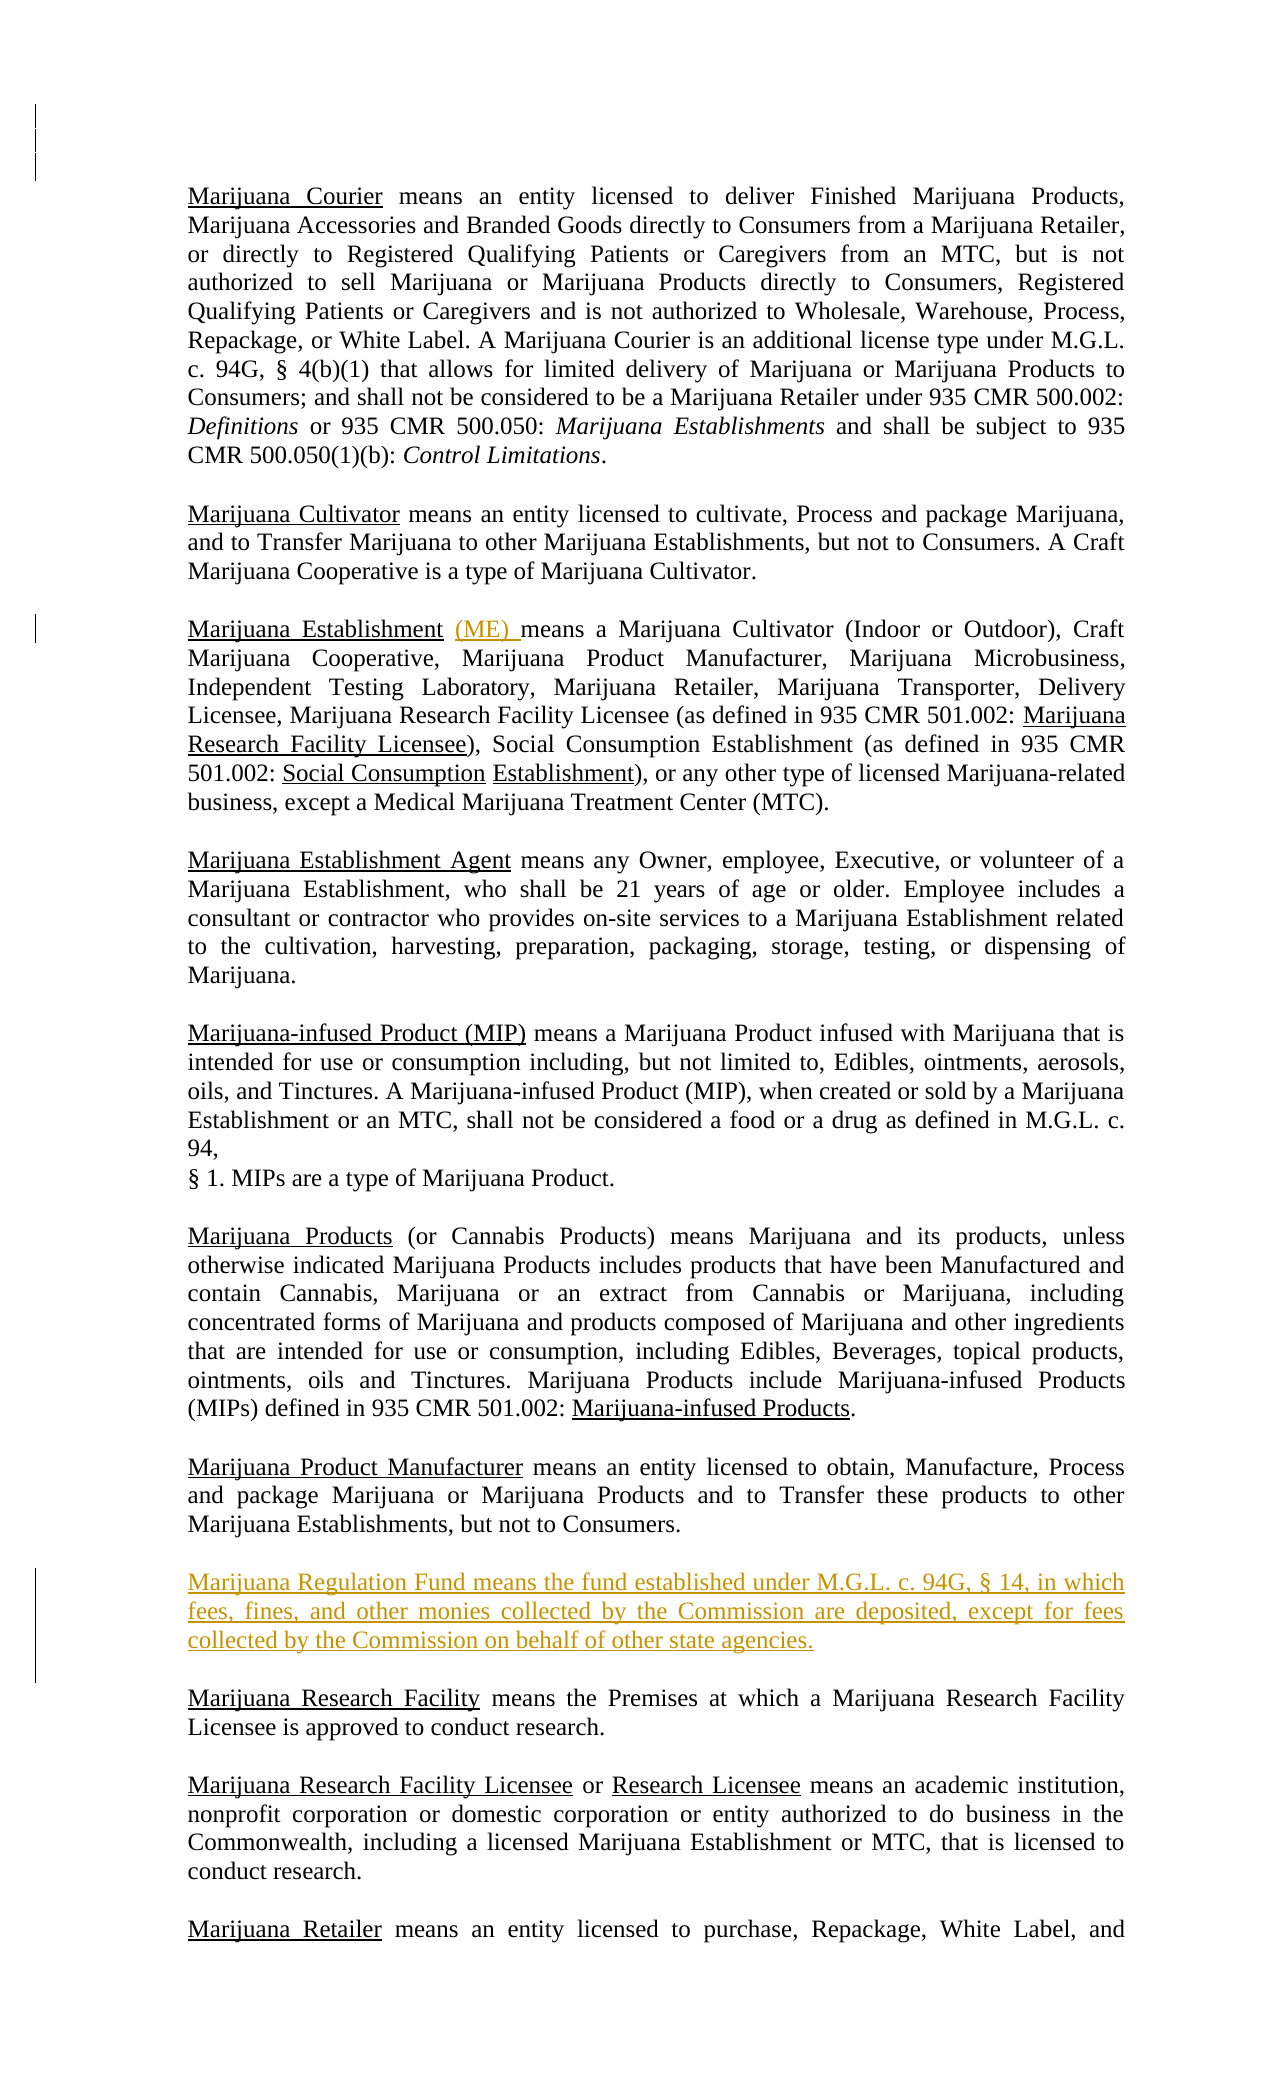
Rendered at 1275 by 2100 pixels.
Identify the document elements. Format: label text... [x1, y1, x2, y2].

text Marijuana-infused Product (MIP) means a Marijuana Product infused with Marijuana that is intended for use or consumption including, but not limited to, Edibles, ointments, aerosols, oils, and Tinctures. A Marijuana-infused Product (MIP), when created or sold by a Marijuana Establishment or an MTC, shall not be considered a food or a drug as defined in M.G.L. c. 94, [187, 1018, 1125, 1162]
text Marijuana Courier means an entity licensed to deliver Finished Marijuana Products, Marijuana Accessories and Branded Goods directly to Consumers from a Marijuana Retailer, or directly to Registered Qualifying Patients or Caregivers from an MTC, but is not authorized to sell Marijuana or Marijuana Products directly to Consumers, Registered Qualifying Patients or Caregivers and is not authorized to Wholesale, Warehouse, Process, Repackage, or White Label. A Marijuana Courier is an additional license type under M.G.L. c. 94G, § 4(b)(1) that allows for limited delivery of Marijuana or Marijuana Products to Consumers; and shall not be considered to be a Marijuana Retailer under 935 CMR 500.002: Definitions or 935 CMR 500.050: Marijuana Establishments and shall be subject to 935 CMR 500.050(1)(b): Control Limitations. [187, 181, 1125, 469]
text Marijuana Product Manufacturer means an entity licensed to obtain, Manufacture, Process and package Marijuana or Marijuana Products and to Transfer these products to other Marijuana Establishments, but not to Consumers. [187, 1452, 1125, 1538]
text Marijuana Establishment Agent means any Owner, employee, Executive, or volunteer of a Marijuana Establishment, who shall be 21 years of age or older. Employee includes a consultant or contractor who provides on-site services to a Marijuana Establishment related to the cultivation, harvesting, preparation, packaging, storage, testing, or dispensing of Marijuana. [187, 845, 1125, 989]
text Marijuana Research Facility Licensee or Research Licensee means an academic institution, nonprofit corporation or domestic corporation or entity authorized to do business in the Commonwealth, including a licensed Marijuana Establishment or MTC, that is licensed to conduct research. [187, 1770, 1125, 1885]
text Marijuana Products (or Cannabis Products) means Marijuana and its products, unless otherwise indicated Marijuana Products includes products that have been Manufactured and contain Cannabis, Marijuana or an extract from Cannabis or Marijuana, including concentrated forms of Marijuana and products composed of Marijuana and other ingredients that are intended for use or consumption, including Edibles, Beverages, topical products, ointments, oils and Tinctures. Marijuana Products include Marijuana-infused Products (MIPs) defined in 935 CMR 501.002: Marijuana-infused Products. [187, 1221, 1125, 1422]
text Marijuana Research Facility means the Premises at which a Marijuana Research Facility Licensee is approved to conduct research. [187, 1683, 1126, 1741]
text § 1. MIPs are a type of Marijuana Product. [187, 1163, 1137, 1191]
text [187, 1914, 1125, 1943]
text Marijuana Cultivator means an entity licensed to cultivate, Process and package Marijuana, and to Transfer Marijuana to other Marijuana Establishments, but not to Consumers. A Craft Marijuana Cooperative is a type of Marijuana Cultivator. [187, 499, 1125, 585]
text Marijuana Establishment means a Marijuana Cultivator (Indoor or Outdoor), Craft Marijuana Cooperative, Marijuana Product Manufacturer, Marijuana Microbusiness, Independent Testing Laboratory, Marijuana Retailer, Marijuana Transporter, Delivery Licensee, Marijuana Research Facility Licensee (as defined in 935 CMR 501.002: Marijuana Research Facility Licensee), Social Consumption Establishment (as defined in 935 CMR 501.002: Social Consumption Establishment), or any other type of licensed Marijuana-related business, except a Medical Marijuana Treatment Center (MTC). [187, 614, 1126, 816]
